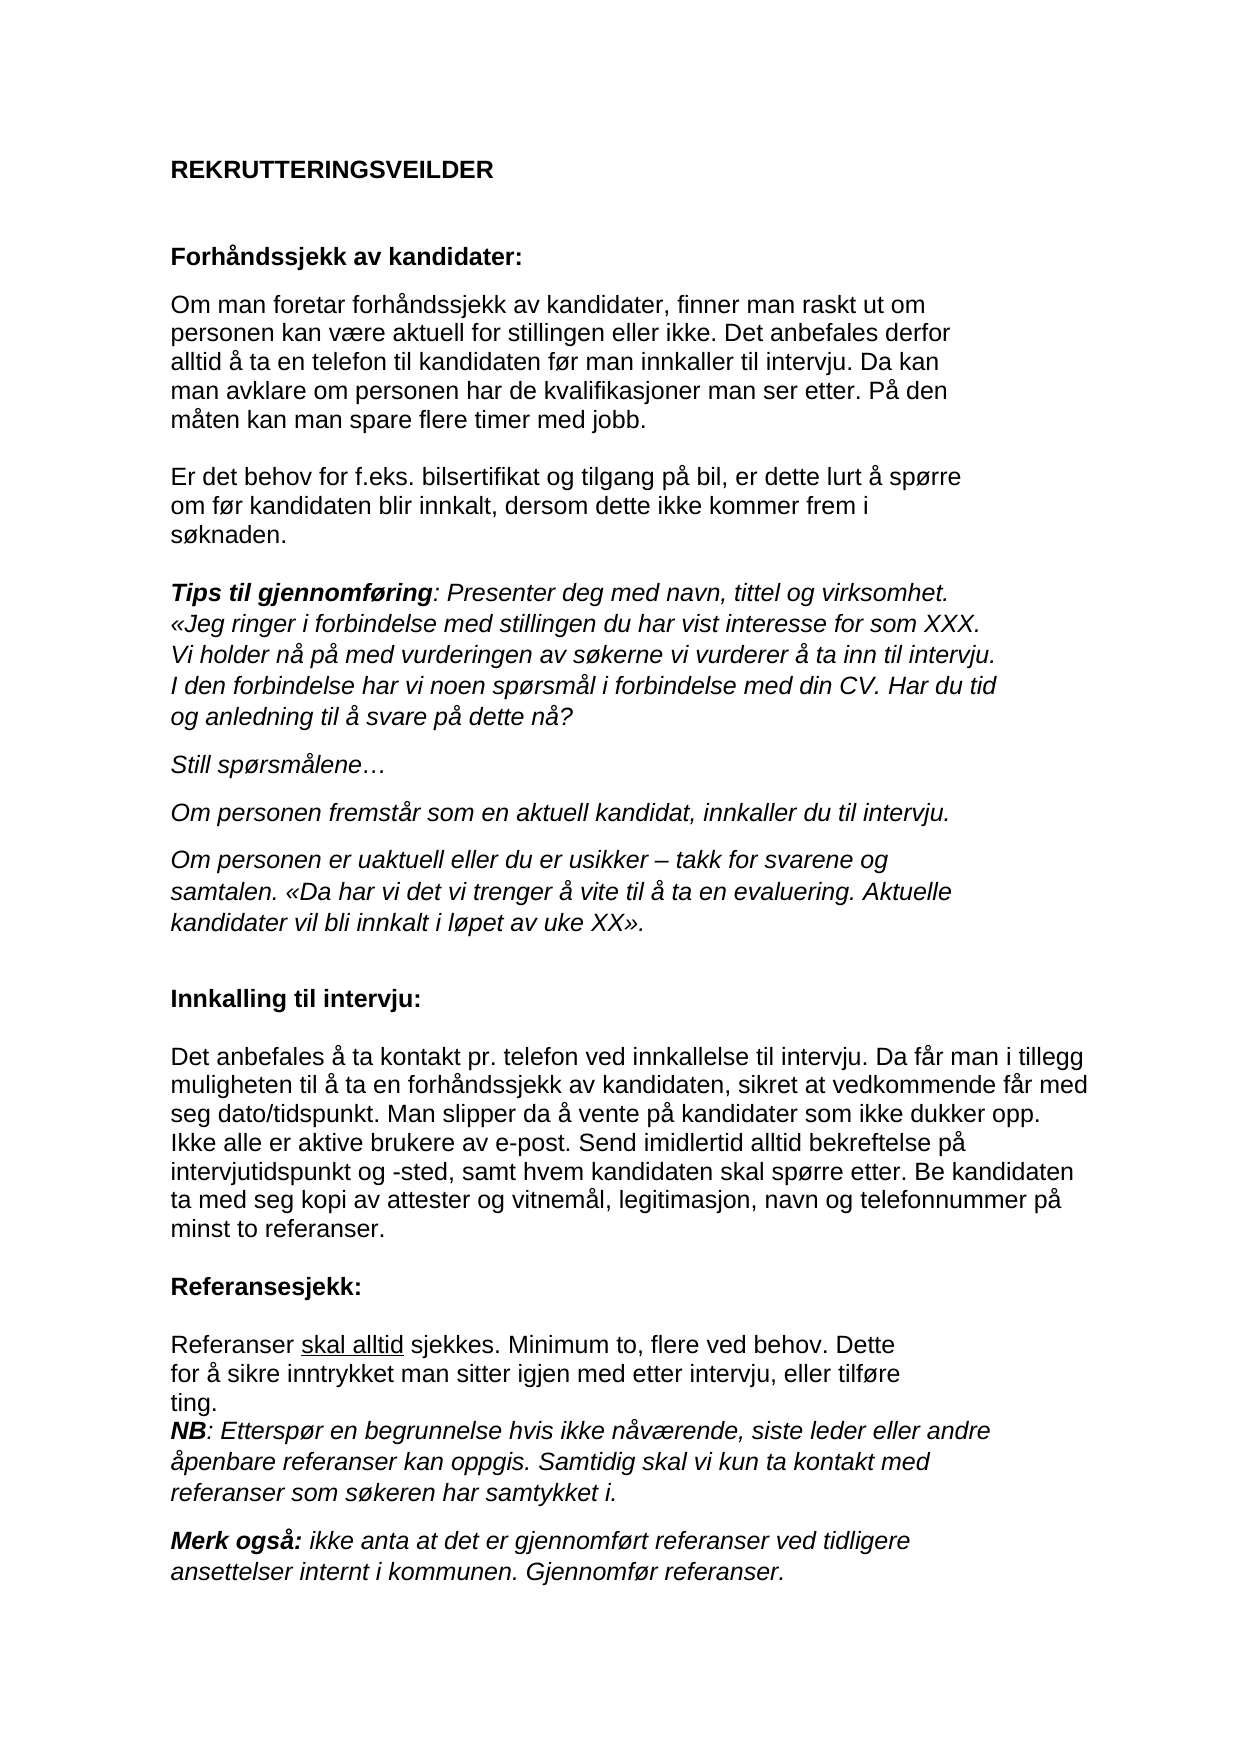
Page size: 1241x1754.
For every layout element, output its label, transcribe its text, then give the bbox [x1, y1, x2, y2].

text Om man foretar forhåndssjekk av kandidater, finner man raskt ut om personen kan være aktuell for stillingen eller ikke. Det anbefales derfor alltid å ta en telefon til kandidaten før man innkaller til intervju. Da kan man avklare om personen har de kvalifikasjoner man ser etter. På den måten kan man spare flere timer med jobb. [170, 289, 977, 433]
subtitle Det anbefales å ta kontakt pr. telefon ved innkallelse til intervju. Da får man i tillegg muligheten til å ta en forhåndssjekk av kandidaten, sikret at vedkommende får med seg dato/tidspunkt. Man slipper da å vente på kandidater som ikke dukker opp. Ikke alle er aktive brukere av e-post. Send imidlertid alltid bekreftelse på intervjutidspunkt og -sted, samt hvem kandidaten skal spørre etter. Be kandidaten ta med seg kopi av attester og vitnemål, legitimasjon, navn og telefonnummer på minst to referanser. [170, 1041, 1093, 1243]
text Om personen er uaktuell eller du er usikker – takk for svarene og samtalen. «Da har vi det vi trenger å vite til å ta en evaluering. Aktuelle kandidater vil bli innkalt i løpet av uke XX». [170, 845, 992, 936]
text Forhåndssjekk av kandidater: [170, 242, 1093, 271]
subtitle Referansesjekk: [170, 1272, 1093, 1301]
text NB: Etterspør en begrunnelse hvis ikke nåværende, siste leder eller andre åpenbare referanser kan oppgis. Samtidig skal vi kun ta kontakt med referanser som søkeren har samtykket i. [170, 1416, 996, 1507]
text Er det behov for f.eks. bilsertifikat og tilgang på bil, er dette lurt å spørre om før kandidaten blir innkalt, dersom dette ikke kommer frem i søknaden. [170, 462, 981, 548]
text Tips til gjennomføring: Presenter deg med navn, tittel og virksomhet. «Jeg ringer i forbindelse med stillingen du har vist interesse for som XXX. Vi holder nå på med vurderingen av søkerne vi vurderer å ta inn til intervju. I den forbindelse har vi noen spørsmål i forbindelse med din CV. Har du tid og anledning til å svare på dette nå? [170, 578, 999, 731]
subtitle REKRUTTERINGSVEILDER [170, 155, 1093, 184]
text Merk også: ikke anta at det er gjennomført referanser ved tidligere ansettelser internt i kommunen. Gjennomfør referanser. [170, 1526, 996, 1586]
text Referanser skal alltid sjekkes. Minimum to, flere ved behov. Dette for å sikre inntrykket man sitter igjen med etter intervju, eller tilføre ting. [170, 1330, 904, 1416]
text Still spørsmålene… [170, 750, 1093, 779]
subtitle Innkalling til intervju: [170, 984, 1093, 1013]
text Om personen fremstår som en aktuell kandidat, innkaller du til intervju. [170, 798, 1093, 826]
